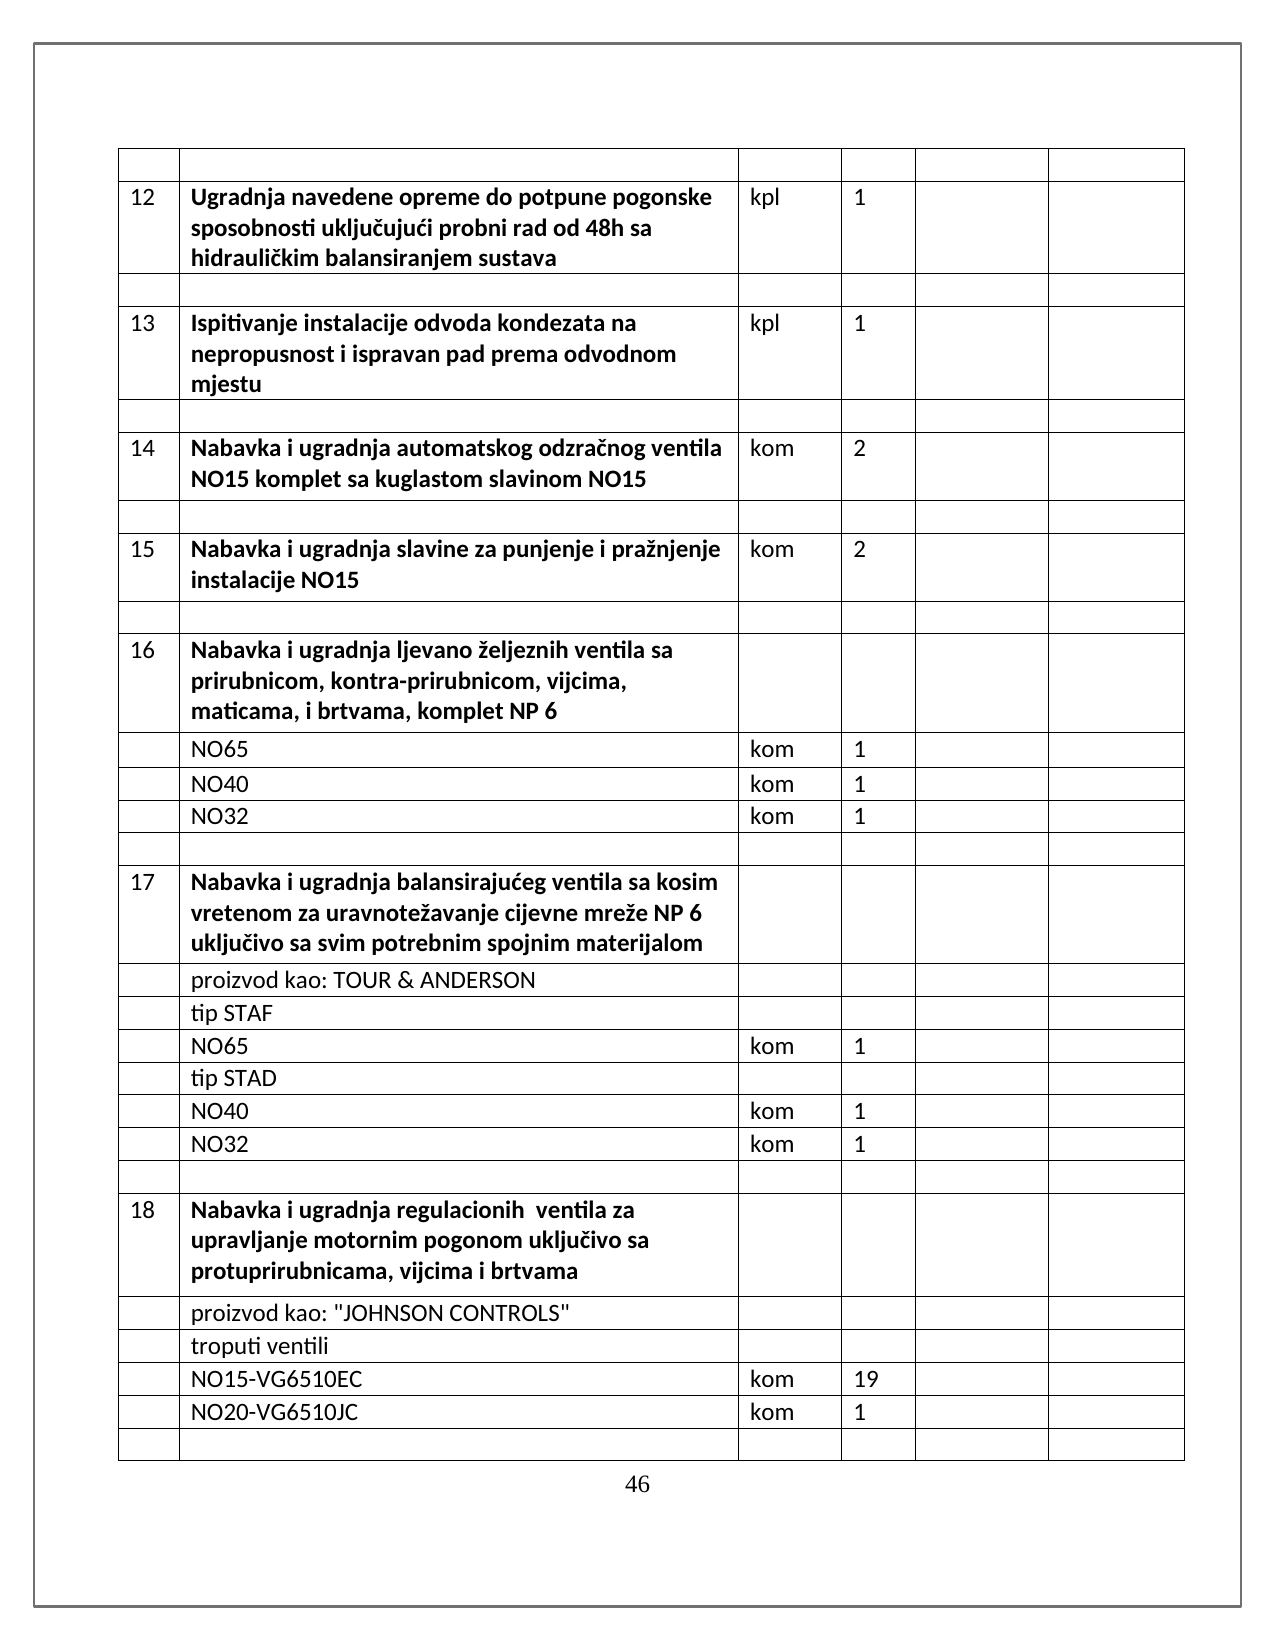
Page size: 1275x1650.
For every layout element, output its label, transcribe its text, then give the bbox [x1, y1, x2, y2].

table_cell [1049, 400, 1184, 432]
table_cell [916, 1297, 1048, 1329]
table_cell troputi ventili [180, 1330, 738, 1362]
table_cell 17 [119, 866, 179, 963]
table_cell [1049, 1095, 1184, 1127]
table_cell [1049, 1194, 1184, 1296]
table_cell [1049, 801, 1184, 832]
table_cell [739, 964, 841, 996]
table_cell [1049, 307, 1184, 399]
table_cell 15 [119, 534, 179, 601]
table_cell [842, 274, 915, 306]
table_cell [739, 866, 841, 963]
table_cell kom [739, 534, 841, 601]
table_cell [916, 307, 1048, 399]
table_cell Nabavka i ugradnja regulacionih ventila za upravljanje motornim pogonom uključivo sa protuprirubnicama, vijcima i brtvama [180, 1194, 738, 1296]
table_cell 1 [842, 1396, 915, 1427]
table_cell [180, 149, 738, 181]
table_cell [1049, 149, 1184, 181]
table_cell 2 [842, 534, 915, 601]
table_cell NO65 [180, 733, 738, 767]
table_cell [842, 1194, 915, 1296]
table_cell [916, 534, 1048, 601]
table_cell [842, 1063, 915, 1094]
table_cell [119, 1095, 179, 1127]
table_cell [739, 1330, 841, 1362]
table_cell 2 [842, 433, 915, 499]
table_cell [1049, 501, 1184, 532]
table_cell 1 [842, 1128, 915, 1160]
table_cell kom [739, 1128, 841, 1160]
table_cell [916, 1330, 1048, 1362]
table_cell [842, 501, 915, 532]
table_cell 1 [842, 733, 915, 767]
table_cell [1049, 182, 1184, 273]
table_cell [739, 400, 841, 432]
table_cell [916, 997, 1048, 1029]
table_cell [739, 1429, 841, 1460]
table_cell kom [739, 1030, 841, 1062]
table_cell [739, 602, 841, 633]
table_cell tip STAD [180, 1063, 738, 1094]
table_cell [119, 833, 179, 865]
table_cell [739, 833, 841, 865]
table_cell [180, 1161, 738, 1193]
table_cell NO32 [180, 801, 738, 832]
table_cell [1049, 274, 1184, 306]
table_cell [916, 149, 1048, 181]
table_cell [916, 1396, 1048, 1427]
table_cell [739, 1297, 841, 1329]
table_cell 1 [842, 307, 915, 399]
table_cell [916, 1429, 1048, 1460]
table_cell [119, 801, 179, 832]
table_cell [119, 400, 179, 432]
table_cell [916, 768, 1048, 799]
table_cell [739, 501, 841, 532]
table_cell [916, 1030, 1048, 1062]
table_cell [842, 149, 915, 181]
table_cell [739, 634, 841, 732]
table_cell [842, 964, 915, 996]
table_cell [119, 1063, 179, 1094]
table_cell [1049, 1030, 1184, 1062]
table_cell kom [739, 1363, 841, 1394]
table_cell [119, 1297, 179, 1329]
table_cell Ugradnja navedene opreme do potpune pogonske sposobnosti uključujući probni rad od 48h sa hidrauličkim balansiranjem sustava [180, 182, 738, 273]
table_cell [739, 1063, 841, 1094]
table_cell [119, 1128, 179, 1160]
table_cell [1049, 1297, 1184, 1329]
table_cell [842, 634, 915, 732]
table_cell Nabavka i ugradnja ljevano željeznih ventila sa prirubnicom, kontra-prirubnicom, vijcima, maticama, i brtvama, komplet NP 6 [180, 634, 738, 732]
table_cell [180, 833, 738, 865]
table_cell kom [739, 1396, 841, 1427]
table_cell [119, 149, 179, 181]
table_cell [842, 1297, 915, 1329]
table_cell [180, 501, 738, 532]
table_cell 1 [842, 182, 915, 273]
table_cell [916, 1063, 1048, 1094]
table_cell [842, 997, 915, 1029]
table_cell [180, 400, 738, 432]
table_cell NO40 [180, 768, 738, 799]
table_cell [842, 1429, 915, 1460]
table_cell [119, 274, 179, 306]
table_cell [1049, 833, 1184, 865]
table_cell proizvod kao: "JOHNSON CONTROLS" [180, 1297, 738, 1329]
table_cell [1049, 1363, 1184, 1394]
table_cell [739, 997, 841, 1029]
table_cell 13 [119, 307, 179, 399]
table_cell [739, 1161, 841, 1193]
table_cell [842, 1330, 915, 1362]
table_cell [916, 182, 1048, 273]
table_cell [1049, 433, 1184, 499]
table_cell kpl [739, 307, 841, 399]
table_cell NO15-VG6510EC [180, 1363, 738, 1394]
table_cell 1 [842, 1095, 915, 1127]
table_cell [1049, 602, 1184, 633]
table_cell [916, 274, 1048, 306]
table_cell 12 [119, 182, 179, 273]
table_cell [916, 1194, 1048, 1296]
table_cell [1049, 1128, 1184, 1160]
table_cell NO40 [180, 1095, 738, 1127]
table_cell [916, 400, 1048, 432]
table_cell [916, 964, 1048, 996]
table_cell [916, 1363, 1048, 1394]
table_cell tip STAF [180, 997, 738, 1029]
table_cell [842, 833, 915, 865]
table_cell [1049, 1396, 1184, 1427]
table_cell Nabavka i ugradnja automatskog odzračnog ventila NO15 komplet sa kuglastom slavinom NO15 [180, 433, 738, 499]
table_cell proizvod kao: TOUR & ANDERSON [180, 964, 738, 996]
table_cell [916, 866, 1048, 963]
table_cell [916, 733, 1048, 767]
table_cell [842, 866, 915, 963]
table_cell [180, 274, 738, 306]
table_cell [916, 433, 1048, 499]
table_cell 1 [842, 801, 915, 832]
table_cell 18 [119, 1194, 179, 1296]
table_cell Nabavka i ugradnja balansirajućeg ventila sa kosim vretenom za uravnotežavanje cijevne mreže NP 6 uključivo sa svim potrebnim spojnim materijalom [180, 866, 738, 963]
table_cell NO65 [180, 1030, 738, 1062]
table_cell 16 [119, 634, 179, 732]
table_cell [119, 1030, 179, 1062]
table_cell [119, 733, 179, 767]
table_cell [1049, 534, 1184, 601]
table_cell [119, 501, 179, 532]
table_cell kom [739, 768, 841, 799]
table_cell Ispitivanje instalacije odvoda kondezata na nepropusnost i ispravan pad prema odvodnom mjestu [180, 307, 738, 399]
table_cell [180, 602, 738, 633]
table_cell [1049, 997, 1184, 1029]
table_cell NO32 [180, 1128, 738, 1160]
table_cell kom [739, 801, 841, 832]
table_cell [1049, 866, 1184, 963]
table_cell [1049, 733, 1184, 767]
table_cell [842, 400, 915, 432]
table_cell [119, 997, 179, 1029]
table_cell [1049, 1063, 1184, 1094]
table_cell [1049, 768, 1184, 799]
table_cell NO20-VG6510JC [180, 1396, 738, 1427]
table_cell [916, 1161, 1048, 1193]
table_cell [119, 1161, 179, 1193]
table_cell [916, 1128, 1048, 1160]
table_cell [119, 1396, 179, 1427]
table_cell 14 [119, 433, 179, 499]
table_cell kom [739, 433, 841, 499]
table_cell [916, 501, 1048, 532]
table_cell [916, 833, 1048, 865]
table_cell [119, 964, 179, 996]
table_cell kom [739, 1095, 841, 1127]
table_cell [1049, 1330, 1184, 1362]
table_cell [1049, 1429, 1184, 1460]
table_cell [119, 1330, 179, 1362]
table_cell kpl [739, 182, 841, 273]
table_cell 1 [842, 1030, 915, 1062]
table_cell [119, 602, 179, 633]
table_cell [916, 634, 1048, 732]
table_cell 19 [842, 1363, 915, 1394]
table_cell [1049, 634, 1184, 732]
table_cell [739, 149, 841, 181]
table_cell [916, 1095, 1048, 1127]
table_cell Nabavka i ugradnja slavine za punjenje i pražnjenje instalacije NO15 [180, 534, 738, 601]
table_cell [1049, 964, 1184, 996]
table_cell [842, 602, 915, 633]
table_cell [916, 602, 1048, 633]
table_cell [119, 768, 179, 799]
table_cell kom [739, 733, 841, 767]
table_cell [842, 1161, 915, 1193]
table_cell [119, 1429, 179, 1460]
table_cell [180, 1429, 738, 1460]
table_cell [739, 1194, 841, 1296]
table_cell 1 [842, 768, 915, 799]
table_cell [916, 801, 1048, 832]
table_cell [1049, 1161, 1184, 1193]
table_cell [739, 274, 841, 306]
table_cell [119, 1363, 179, 1394]
